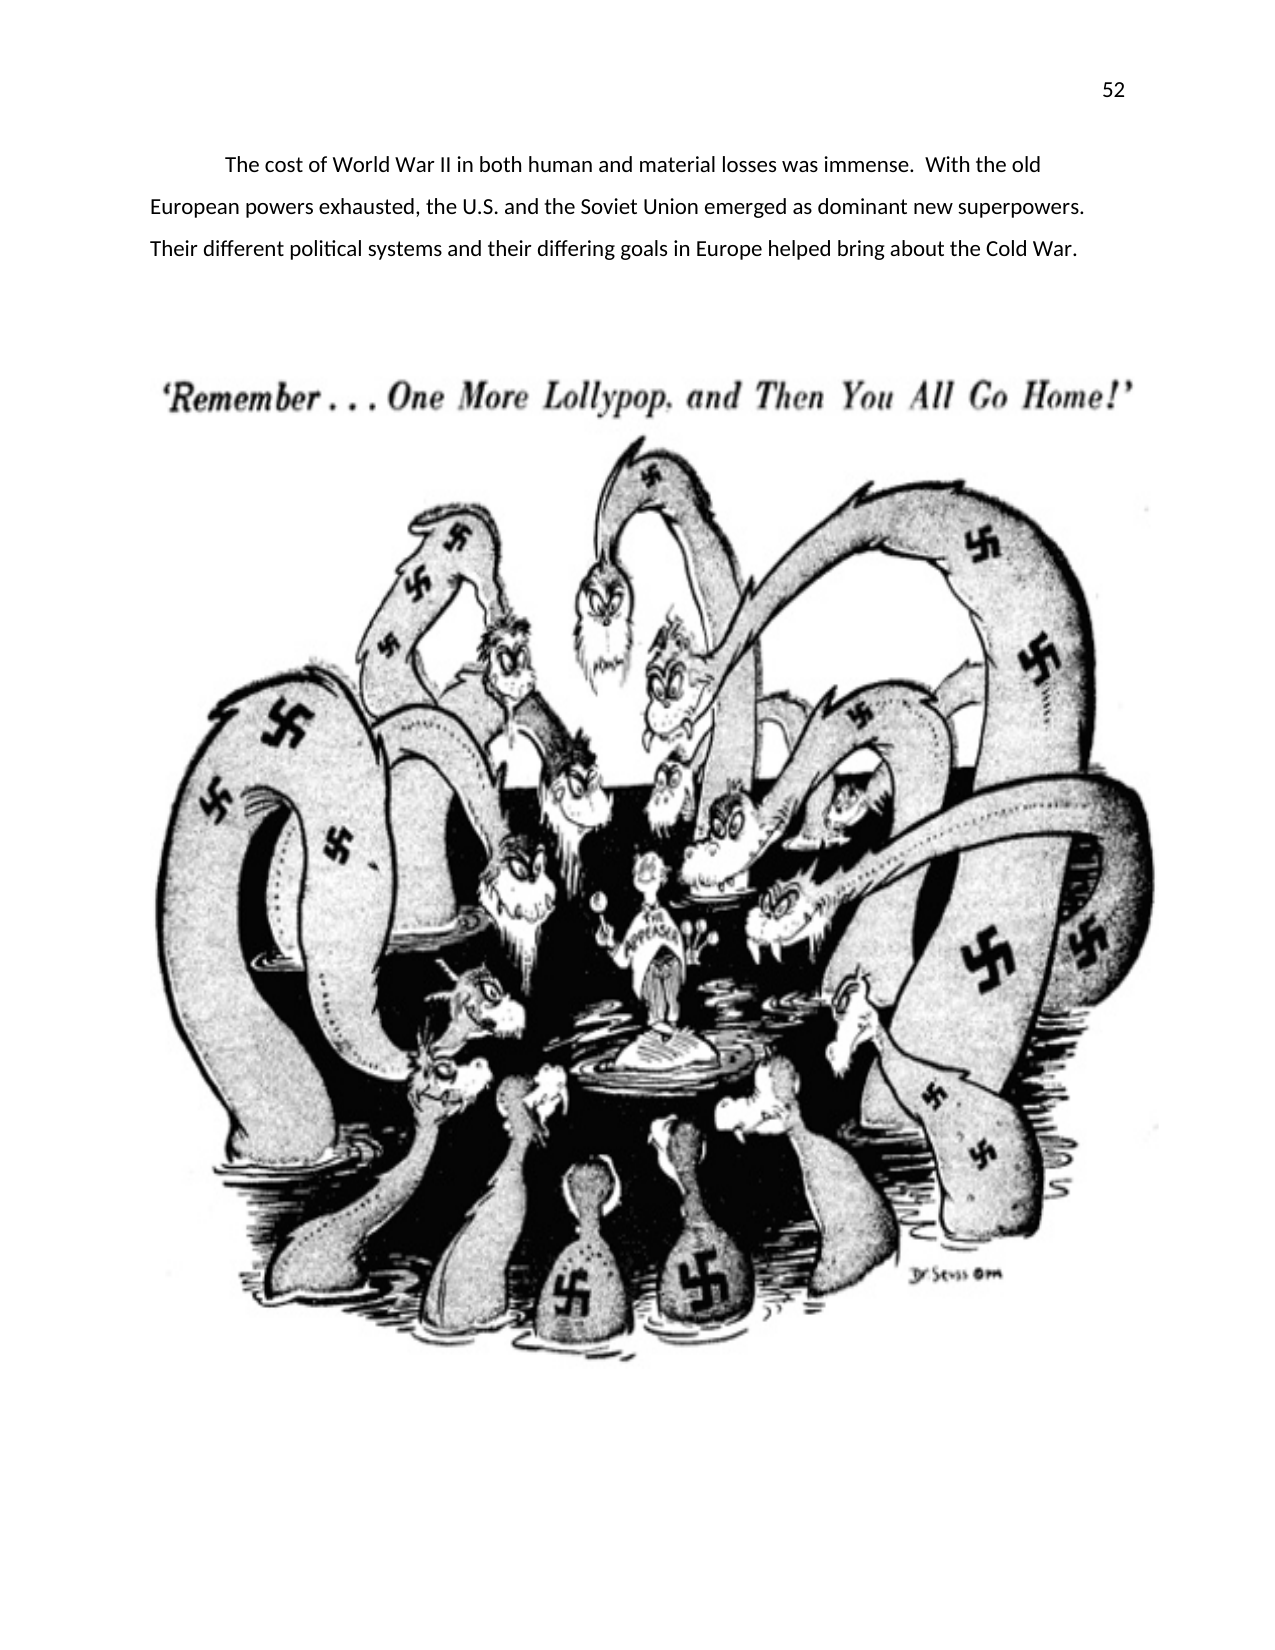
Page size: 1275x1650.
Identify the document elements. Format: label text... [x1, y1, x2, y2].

picture [150, 359, 1159, 1369]
text The cost of World War II in both human and material losses was immense. With the old European powers exhausted, the U.S. and the Soviet Union emerged as dominant new superpowers. Their different political systems and their differing goals in Europe helped bring about the Cold War. [150, 150, 1125, 262]
